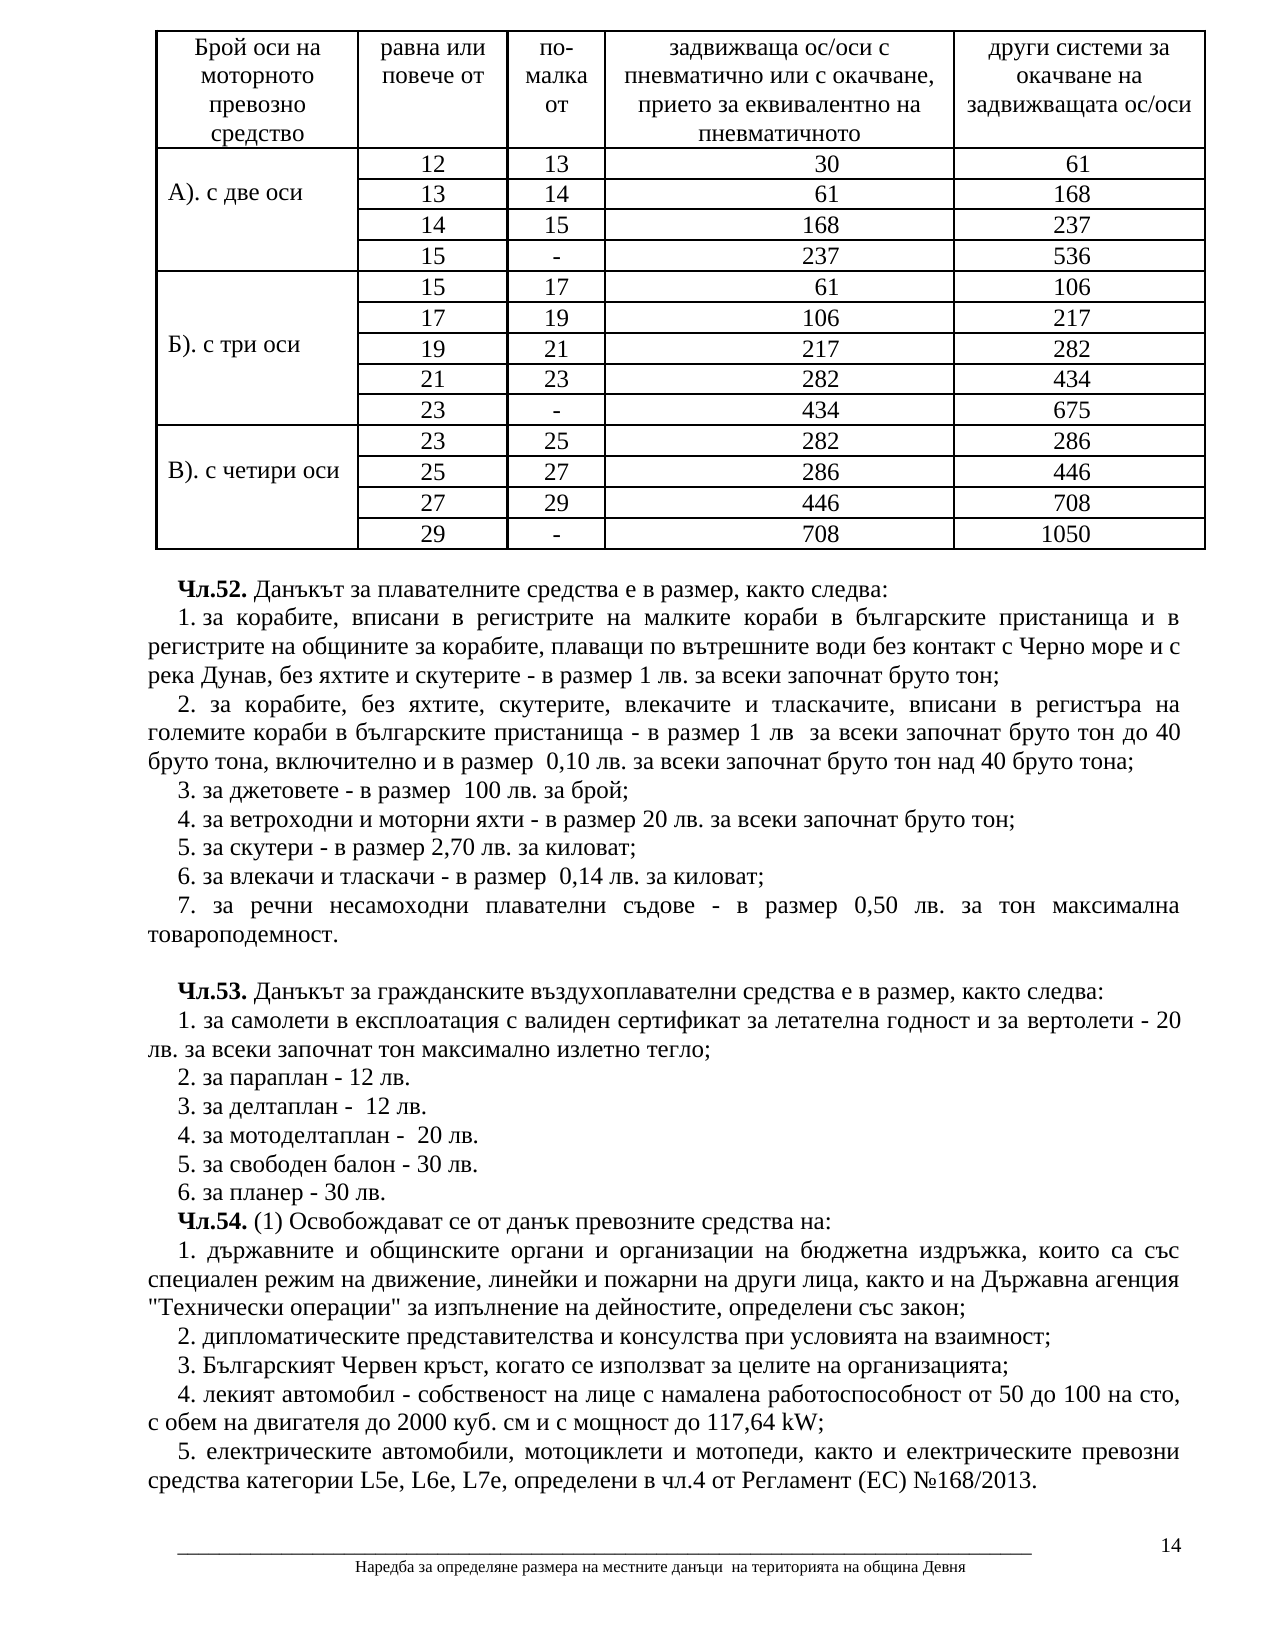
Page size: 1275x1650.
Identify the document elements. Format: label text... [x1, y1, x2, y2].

table_cell 61 [606, 272, 953, 301]
table_cell други системи за окачване на задвижващата ос/оси [955, 32, 1204, 147]
text 4. лекият автомобил - собственост на лице с намалена работоспособност от 50 до 100 на сто, с обем на двигателя до 2000 куб. см и с мощност до 117,64 kW; [148, 1379, 1181, 1436]
table_cell 282 [606, 426, 953, 455]
text 2. дипломатическите представителства и консулства при условията на взаимност; [148, 1321, 1181, 1350]
text Чл.54. (1) Освобождават се от данък превозните средства на: [148, 1206, 1181, 1235]
text 1. за самолети в експлоатация с валиден сертификат за летателна годност и за вертолети - 20 лв. за всеки започнат тон максимално излетно тегло; [148, 1005, 1181, 1062]
text 5. за скутери - в размер 2,70 лв. за киловат; [148, 832, 1181, 861]
table_cell 536 [955, 241, 1204, 270]
text 3. за делтаплан - 12 лв. [148, 1091, 1181, 1120]
table_cell В). с четири оси [158, 426, 357, 547]
table_cell 217 [955, 303, 1204, 332]
table_cell 282 [606, 365, 953, 393]
text 2. за корабите, без яхтите, скутерите, влекачите и тласкачите, вписани в регистъра на големите кораби в българските пристанища - в размер 1 лв за всеки започнат бруто тон до 40 бруто тона, включително и в размер 0,10 лв. за всеки започнат бруто тон над 40 бруто тона; [148, 689, 1181, 775]
table_cell 61 [955, 149, 1204, 177]
table_cell 434 [606, 395, 953, 424]
text 5. електрическите автомобили, мотоциклети и мотопеди, както и електрическите превозни средства категории L5e, L6e, L7e, определени в чл.4 от Регламент (EС) №168/2013. [148, 1436, 1181, 1494]
table_cell Б). с три оси [158, 272, 357, 424]
table_cell 30 [606, 149, 953, 177]
text 2. за параплан - 12 лв. [148, 1062, 1181, 1091]
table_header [158, 32, 357, 147]
table_cell 446 [955, 457, 1204, 486]
text Чл.52. Данъкът за плавателните средства е в размер, както следва: [148, 574, 1181, 602]
text 3. за джетовете - в размер 100 лв. за брой; [148, 775, 1181, 804]
text 4. за ветроходни и моторни яхти - в размер 20 лв. за всеки започнат бруто тон; [148, 804, 1181, 832]
table_cell 708 [606, 519, 953, 547]
text 6. за влекачи и тласкачи - в размер 0,14 лв. за киловат; [148, 861, 1181, 890]
table_cell 106 [606, 303, 953, 332]
table_cell 282 [955, 334, 1204, 362]
text 6. за планер - 30 лв. [148, 1177, 1181, 1206]
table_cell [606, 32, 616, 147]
text 3. Българският Червен кръст, когато се използват за целите на организацията; [148, 1350, 1181, 1379]
text 5. за свободен балон - 30 лв. [148, 1149, 1181, 1177]
text 1. за корабите, вписани в регистрите на малките кораби в българските пристанища и в регистрите на общините за корабите, плаващи по вътрешните води без контакт с Черно море и с река Дунав, без яхтите и скутерите - в размер 1 лв. за всеки започнат бруто тон; [148, 602, 1181, 689]
table_cell 675 [955, 395, 1204, 424]
table_cell 237 [955, 210, 1204, 239]
table_cell равна или повече от [359, 32, 506, 147]
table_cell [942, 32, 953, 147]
table_cell 286 [606, 457, 953, 486]
text 7. за речни несамоходни плавателни съдове - в размер 0,50 лв. за тон максимална товароподемност. [148, 890, 1181, 947]
table_cell А). с две оси [158, 149, 357, 270]
table_cell 61 [606, 180, 953, 208]
table_cell 286 [955, 426, 1204, 455]
text Чл.53. Данъкът за гражданските въздухоплавателни средства е в размер, както следва: [148, 976, 1181, 1005]
table_cell 106 [955, 272, 1204, 301]
table_cell 237 [606, 241, 953, 270]
table_cell 708 [955, 488, 1204, 517]
table_cell 434 [955, 365, 1204, 393]
table_cell 168 [955, 180, 1204, 208]
text 4. за мотоделтаплан - 20 лв. [148, 1120, 1181, 1149]
table_cell 1050 [955, 519, 1204, 547]
table_cell 217 [606, 334, 953, 362]
table_cell 446 [606, 488, 953, 517]
table_cell по-малка от [509, 32, 604, 147]
text 1. държавните и общинските органи и организации на бюджетна издръжка, които са със специален режим на движение, линейки и пожарни на други лица, както и на Държавна агенция "Технически операции" за изпълнение на дейностите, определени със закон; [148, 1235, 1181, 1321]
table_cell 168 [606, 210, 953, 239]
